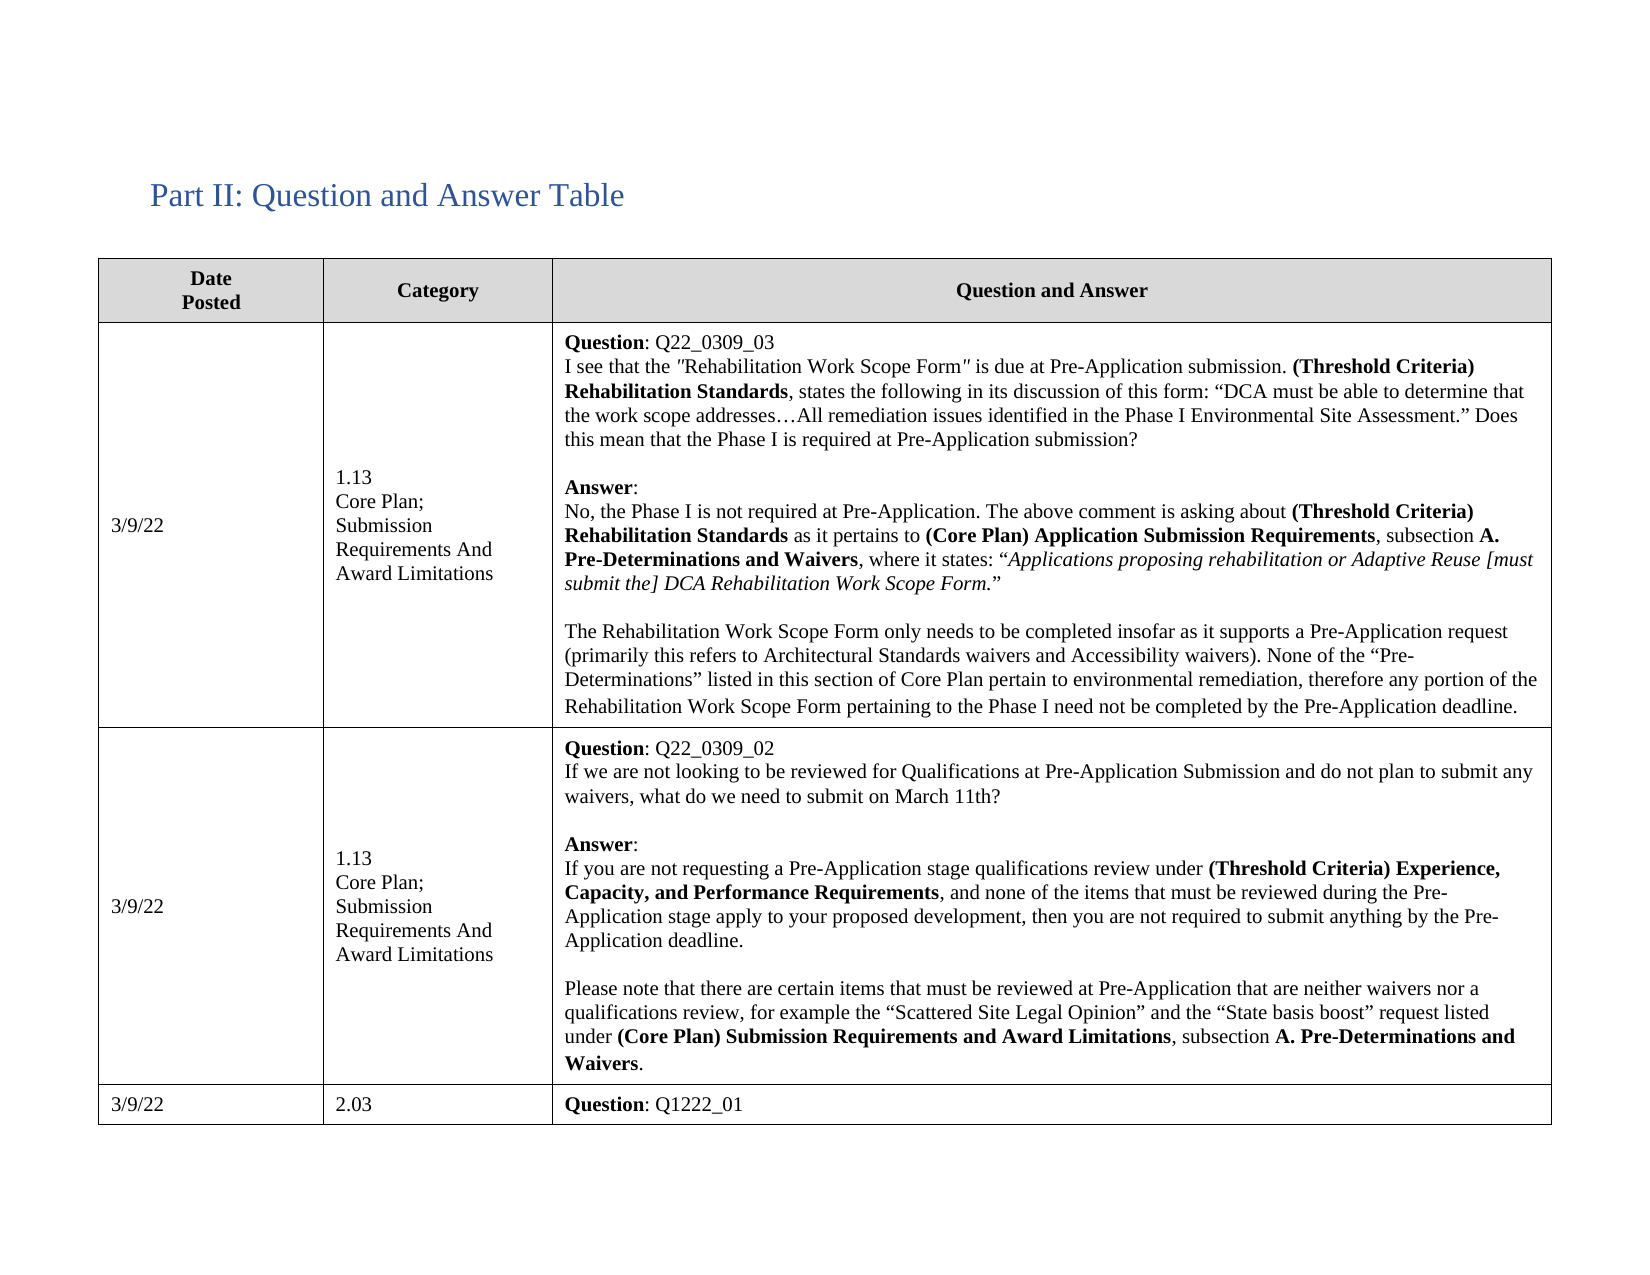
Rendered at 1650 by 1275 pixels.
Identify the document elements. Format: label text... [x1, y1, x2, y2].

table_cell Question: Q22_0309_03 I see that the "Rehabilitation Work Scope Form" is due at Pre-Application submission. (Threshold Criteria) Rehabilitation Standards, states the following in its discussion of this form: “DCA must be able to determine that the work scope addresses…All remediation issues identified in the Phase I Environmental Site Assessment.” Does this mean that the Phase I is required at Pre-Application submission? Answer: No, the Phase I is not required at Pre-Application. The above comment is asking about (Threshold Criteria) Rehabilitation Standards as it pertains to (Core Plan) Application Submission Requirements, subsection A. Pre-Determinations and Waivers, where it states: “Applications proposing rehabilitation or Adaptive Reuse [must submit the] DCA Rehabilitation Work Scope Form.” The Rehabilitation Work Scope Form only needs to be completed insofar as it supports a Pre-Application request (primarily this refers to Architectural Standards waivers and Accessibility waivers). None of the “Pre-Determinations” listed in this section of Core Plan pertain to environmental remediation, therefore any portion of the Rehabilitation Work Scope Form pertaining to the Phase I need not be completed by the Pre-Application deadline. [553, 323, 1551, 727]
table_header Question and Answer [553, 259, 1551, 322]
table_header Date Posted [99, 259, 323, 322]
table_cell 3/9/22 [99, 323, 323, 727]
subtitle Part II: Question and Answer Table [150, 175, 1500, 255]
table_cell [553, 1085, 1551, 1124]
table_cell 3/9/22 [99, 1085, 323, 1124]
table_cell 1.13 Core Plan; Submission Requirements And Award Limitations [324, 323, 552, 727]
table_cell Question: Q22_0309_02 If we are not looking to be reviewed for Qualifications at Pre-Application Submission and do not plan to submit any waivers, what do we need to submit on March 11th? Answer: If you are not requesting a Pre-Application stage qualifications review under (Threshold Criteria) Experience, Capacity, and Performance Requirements, and none of the items that must be reviewed during the Pre-Application stage apply to your proposed development, then you are not required to submit anything by the Pre-Application deadline. Please note that there are certain items that must be reviewed at Pre-Application that are neither waivers nor a qualifications review, for example the “Scattered Site Legal Opinion” and the “State basis boost” request listed under (Core Plan) Submission Requirements and Award Limitations, subsection A. Pre-Determinations and Waivers. [553, 728, 1551, 1084]
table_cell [324, 1085, 552, 1124]
table_cell 1.13 Core Plan; Submission Requirements And Award Limitations [324, 728, 552, 1084]
table_cell 3/9/22 [99, 728, 323, 1084]
table_header Category [324, 259, 552, 322]
